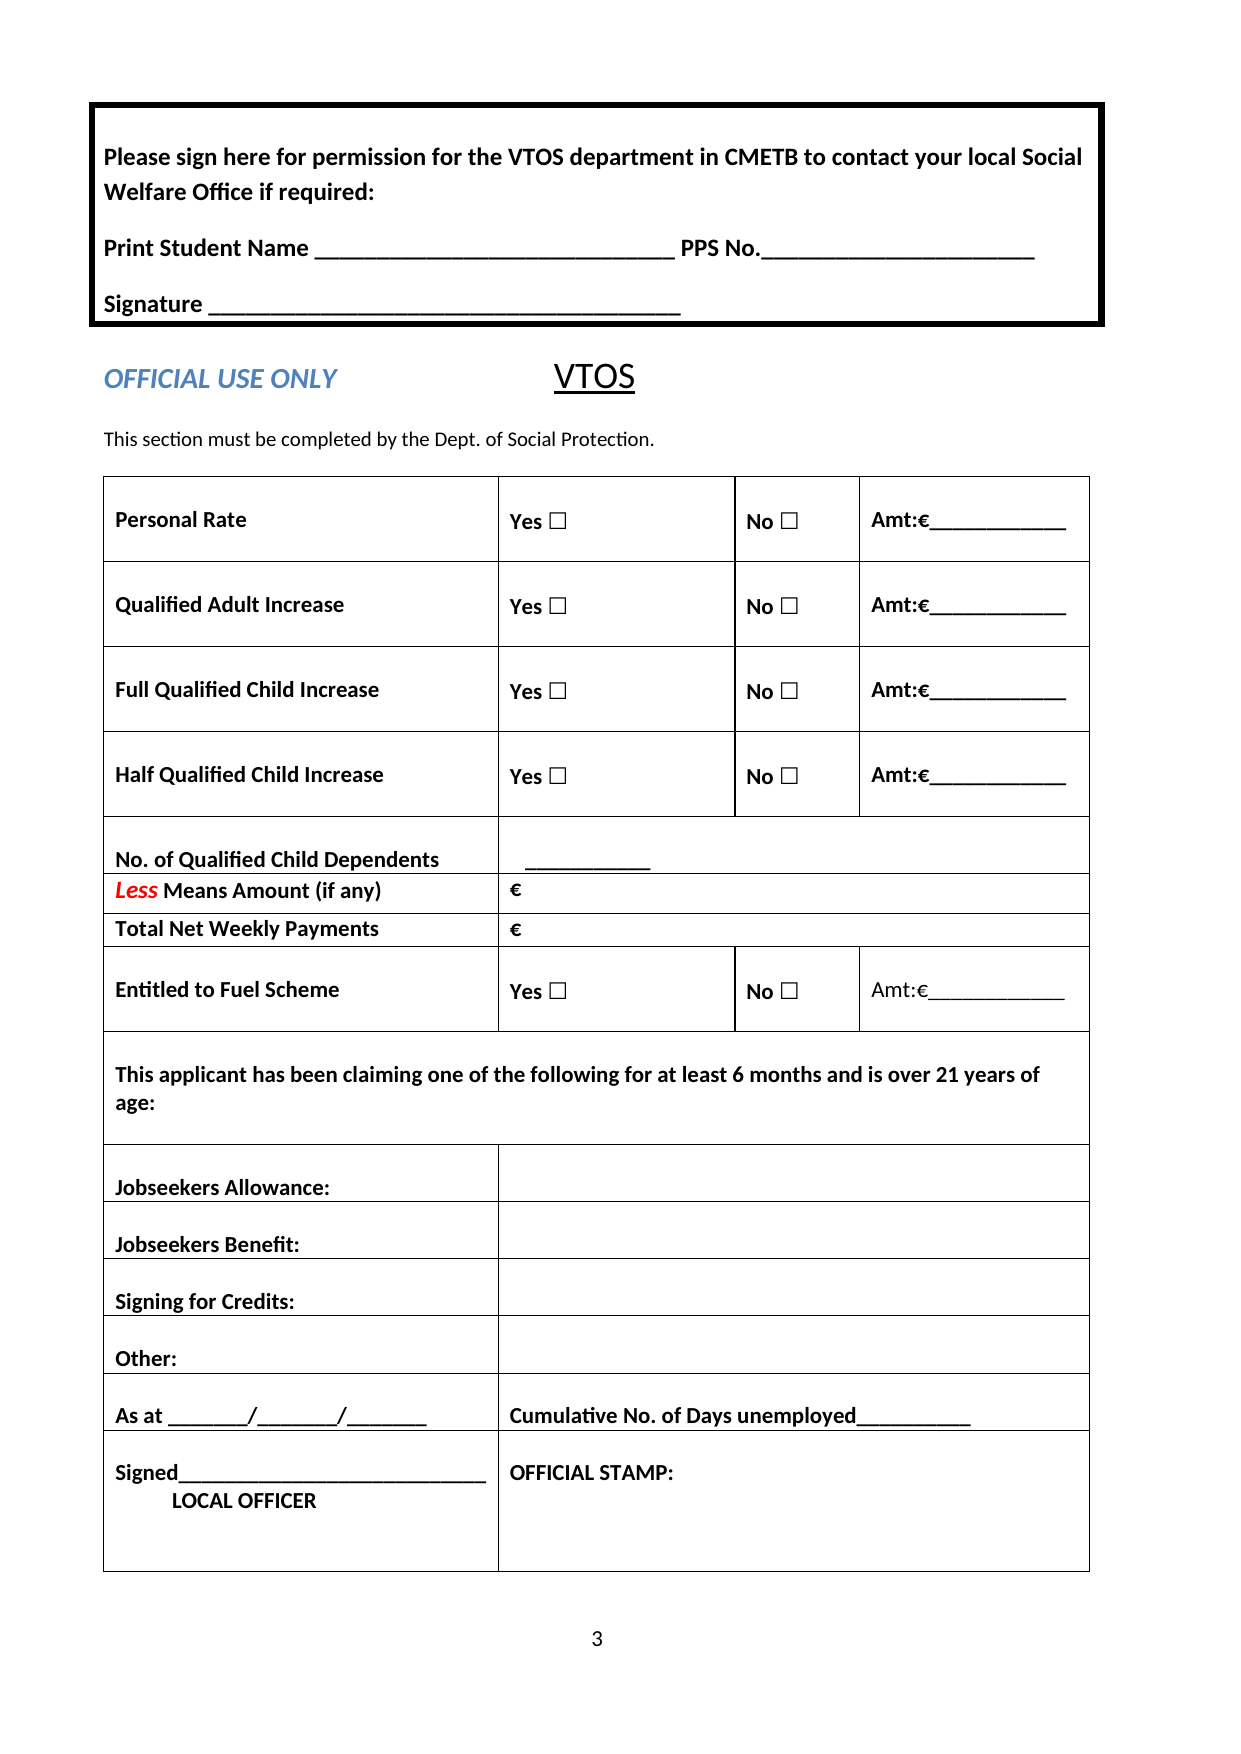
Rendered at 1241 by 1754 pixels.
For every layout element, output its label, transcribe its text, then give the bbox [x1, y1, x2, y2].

table_cell Jobseekers Benefit: [104, 1202, 498, 1258]
table_cell No [736, 562, 859, 646]
text OFFICIAL USE ONLY VTOS [103, 352, 1090, 398]
table_cell This applicant has been claiming one of the following for at least 6 months and is over 21 years of age: [104, 1032, 1089, 1144]
table_cell € [499, 874, 1089, 913]
table_cell Amt:€____________ [860, 947, 1089, 1031]
table_cell No [736, 647, 859, 731]
table_cell Signed___________________________ LOCAL OFFICER [104, 1431, 498, 1571]
text Signature ______________________________________ [95, 248, 1098, 321]
table_cell Half Qualified Child Increase [104, 732, 498, 816]
table_header Personal Rate [104, 477, 498, 561]
table_cell € [499, 914, 1089, 946]
table_cell [499, 1202, 1089, 1258]
table_header Amt:€____________ [860, 477, 1089, 561]
table_cell Signing for Credits: [104, 1259, 498, 1315]
text This section must be completed by the Dept. of Social Protection. [103, 426, 1090, 451]
table_cell Yes [499, 947, 734, 1031]
table_cell As at _______/_______/_______ [104, 1374, 498, 1429]
table_cell No [736, 732, 859, 816]
table_header No [736, 477, 859, 561]
table_cell ___________ [499, 817, 1089, 873]
table_cell Cumulative No. of Days unemployed__________ [499, 1374, 1089, 1429]
table_cell Yes [499, 732, 734, 816]
table_cell Less Means Amount (if any) [104, 874, 498, 913]
table_cell Yes [499, 647, 734, 731]
text Print Student Name _____________________________ PPS No.______________________ [95, 193, 1098, 248]
table_cell OFFICIAL STAMP: [499, 1431, 1089, 1571]
table_cell Full Qualified Child Increase [104, 647, 498, 731]
table_cell [499, 1259, 1089, 1315]
text Please sign here for permission for the VTOS department in CMETB to contact your local Social Welfare Office if required: [95, 108, 1098, 193]
table_header Yes [499, 477, 734, 561]
table_cell No. of Qualified Child Dependents [104, 817, 498, 873]
table_cell Amt:€____________ [860, 647, 1089, 731]
table_cell Yes [499, 562, 734, 646]
table_cell [499, 1145, 1089, 1201]
table_cell Amt:€____________ [860, 732, 1089, 816]
table_cell [499, 1316, 1089, 1372]
table_cell Other: [104, 1316, 498, 1372]
table_cell No [736, 947, 859, 1031]
table_cell Amt:€____________ [860, 562, 1089, 646]
table_cell Qualified Adult Increase [104, 562, 498, 646]
table_cell Total Net Weekly Payments [104, 914, 498, 946]
table_cell Jobseekers Allowance: [104, 1145, 498, 1201]
table_cell Entitled to Fuel Scheme [104, 947, 498, 1031]
